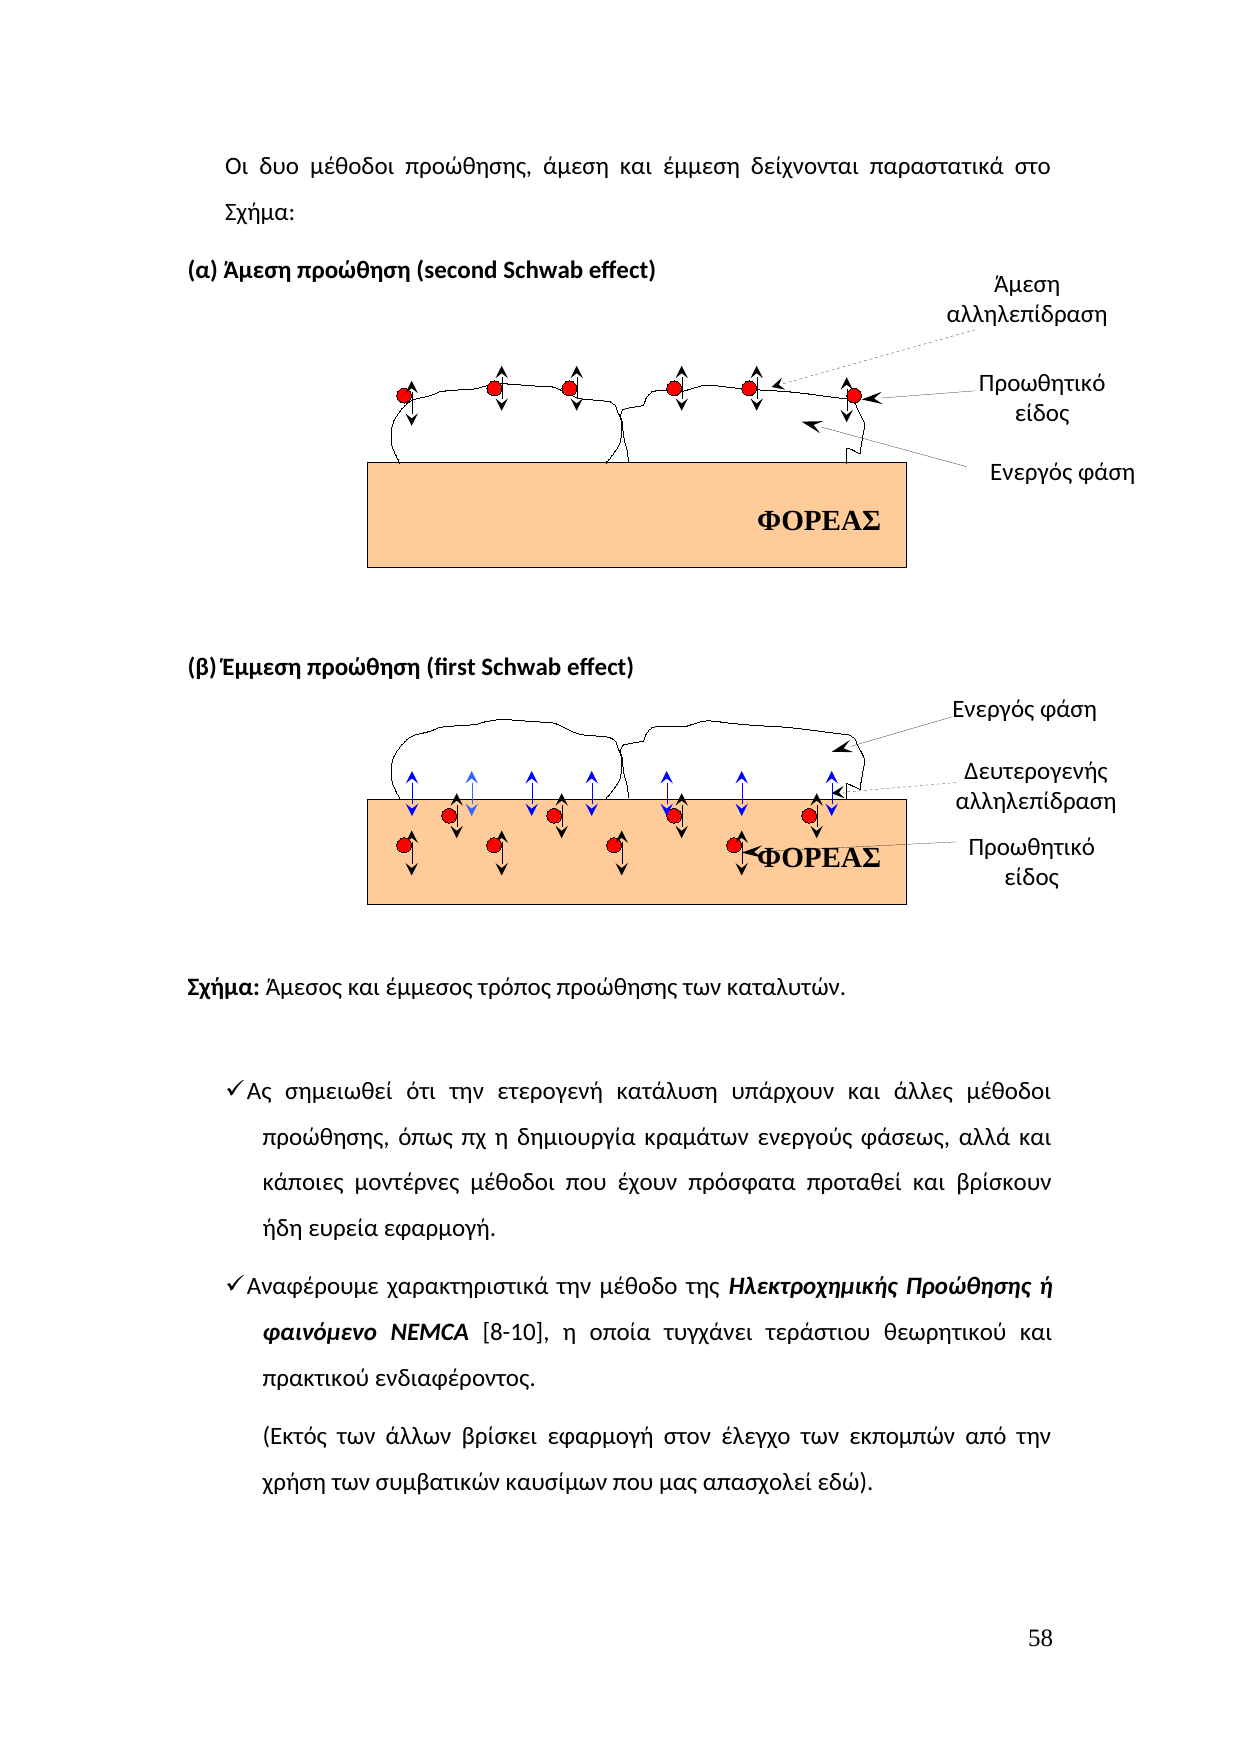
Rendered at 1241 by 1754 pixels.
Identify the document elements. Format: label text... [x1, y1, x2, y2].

text (α) Άμεση προώθηση (second Schwab effect) [187, 254, 1053, 284]
text Οι δυο μέθοδοι προώθησης, άμεση και έμμεση δείχνονται παραστατικά στο Σχήμα: [225, 150, 1053, 226]
text (Εκτός των άλλων βρίσκει εφαρμογή στον έλεγχο των εκπομπών από την χρήση των συμβατικών καυσίμων που μας απασχολεί εδώ). [262, 1420, 1053, 1496]
text Σχήμα: Άμεσος και έμμεσος τρόπος προώθησης των καταλυτών. [187, 971, 1053, 1002]
list Αναφέρουμε χαρακτηριστικά την μέθοδο της Ηλεκτροχημικής Προώθησης ή φαινόμενο NEMCA [8-10], η οποία τυγχάνει τεράστιου θεωρητικού και πρακτικού ενδιαφέροντος. [225, 1271, 1053, 1392]
text (β) Έμμεση προώθηση (first Schwab effect) [187, 651, 1053, 681]
list Ας σημειωθεί ότι την ετερογενή κατάλυση υπάρχουν και άλλες μέθοδοι προώθησης, όπως πχ η δημιουργία κραμάτων ενεργούς φάσεως, αλλά και κάποιες μοντέρνες μέθοδοι που έχουν πρόσφατα προταθεί και βρίσκουν ήδη ευρεία εφαρμογή. [225, 1075, 1053, 1243]
